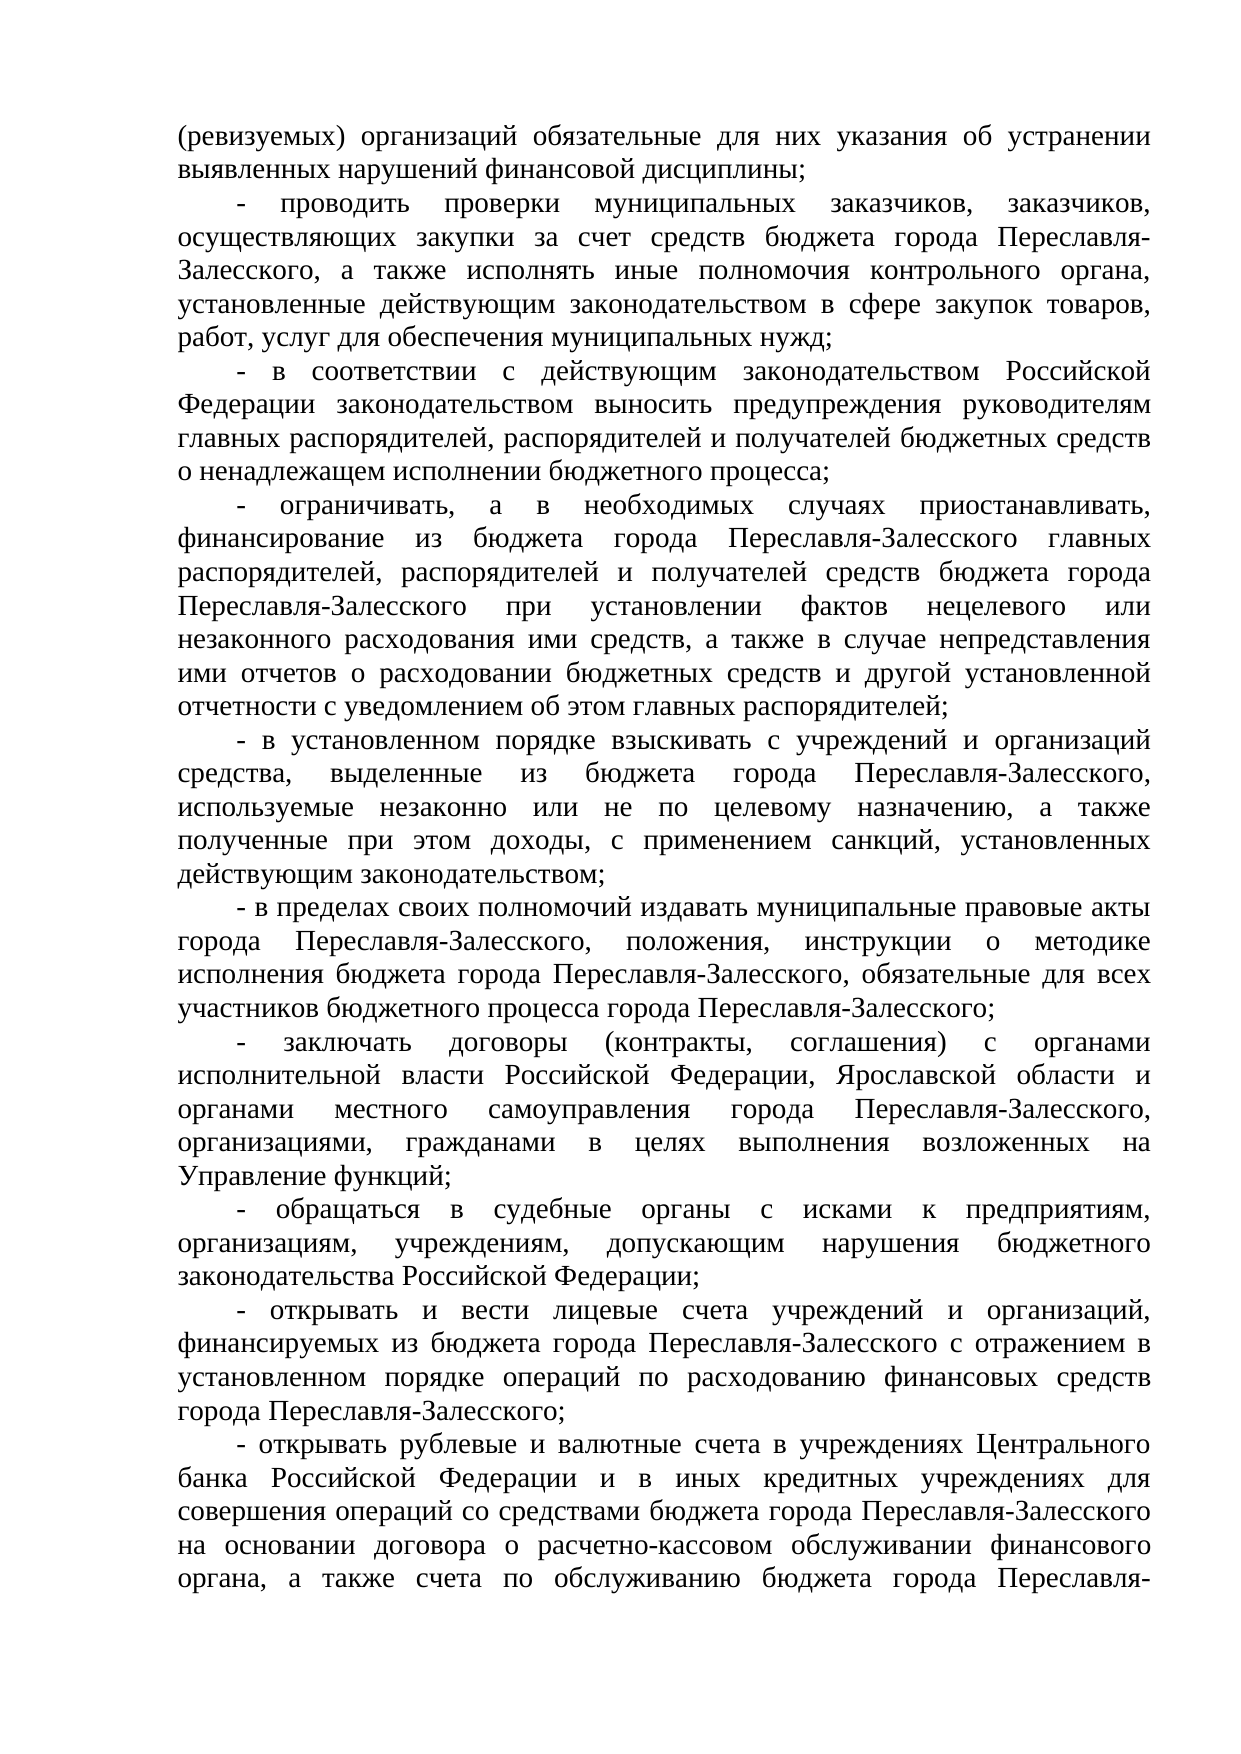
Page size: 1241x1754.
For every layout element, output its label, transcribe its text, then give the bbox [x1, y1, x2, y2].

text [177, 118, 1152, 185]
text - ограничивать, а в необходимых случаях приостанавливать, финансирование из бюджета города Переславля-Залесского главных распорядителей, распорядителей и получателей средств бюджета города Переславля-Залесского при установлении фактов нецелевого или незаконного расходования ими средств, а также в случае непредставления ими отчетов о расходовании бюджетных средств и другой установленной отчетности с уведомлением об этом главных распорядителей; [177, 487, 1152, 722]
text - в установленном порядке взыскивать с учреждений и организаций средства, выделенные из бюджета города Переславля-Залесского, используемые незаконно или не по целевому назначению, а также полученные при этом доходы, с применением санкций, установленных действующим законодательством; [177, 722, 1152, 889]
text - в соответствии с действующим законодательством Российской Федерации законодательством выносить предупреждения руководителям главных распорядителей, распорядителей и получателей бюджетных средств о ненадлежащем исполнении бюджетного процесса; [177, 353, 1152, 487]
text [177, 1426, 1152, 1594]
text - открывать и вести лицевые счета учреждений и организаций, финансируемых из бюджета города Переславля-Залесского с отражением в установленном порядке операций по расходованию финансовых средств города Переславля-Залесского; [177, 1292, 1152, 1426]
text - обращаться в судебные органы с исками к предприятиям, организациям, учреждениям, допускающим нарушения бюджетного законодательства Российской Федерации; [177, 1191, 1152, 1292]
text - в пределах своих полномочий издавать муниципальные правовые акты города Переславля-Залесского, положения, инструкции о методике исполнения бюджета города Переславля-Залесского, обязательные для всех участников бюджетного процесса города Переславля-Залесского; [177, 889, 1152, 1024]
text - проводить проверки муниципальных заказчиков, заказчиков, осуществляющих закупки за счет средств бюджета города Переславля-Залесского, а также исполнять иные полномочия контрольного органа, установленные действующим законодательством в сфере закупок товаров, работ, услуг для обеспечения муниципальных нужд; [177, 185, 1152, 353]
text - заключать договоры (контракты, соглашения) с органами исполнительной власти Российской Федерации, Ярославской области и органами местного самоуправления города Переславля-Залесского, организациями, гражданами в целях выполнения возложенных на Управление функций; [177, 1024, 1152, 1191]
